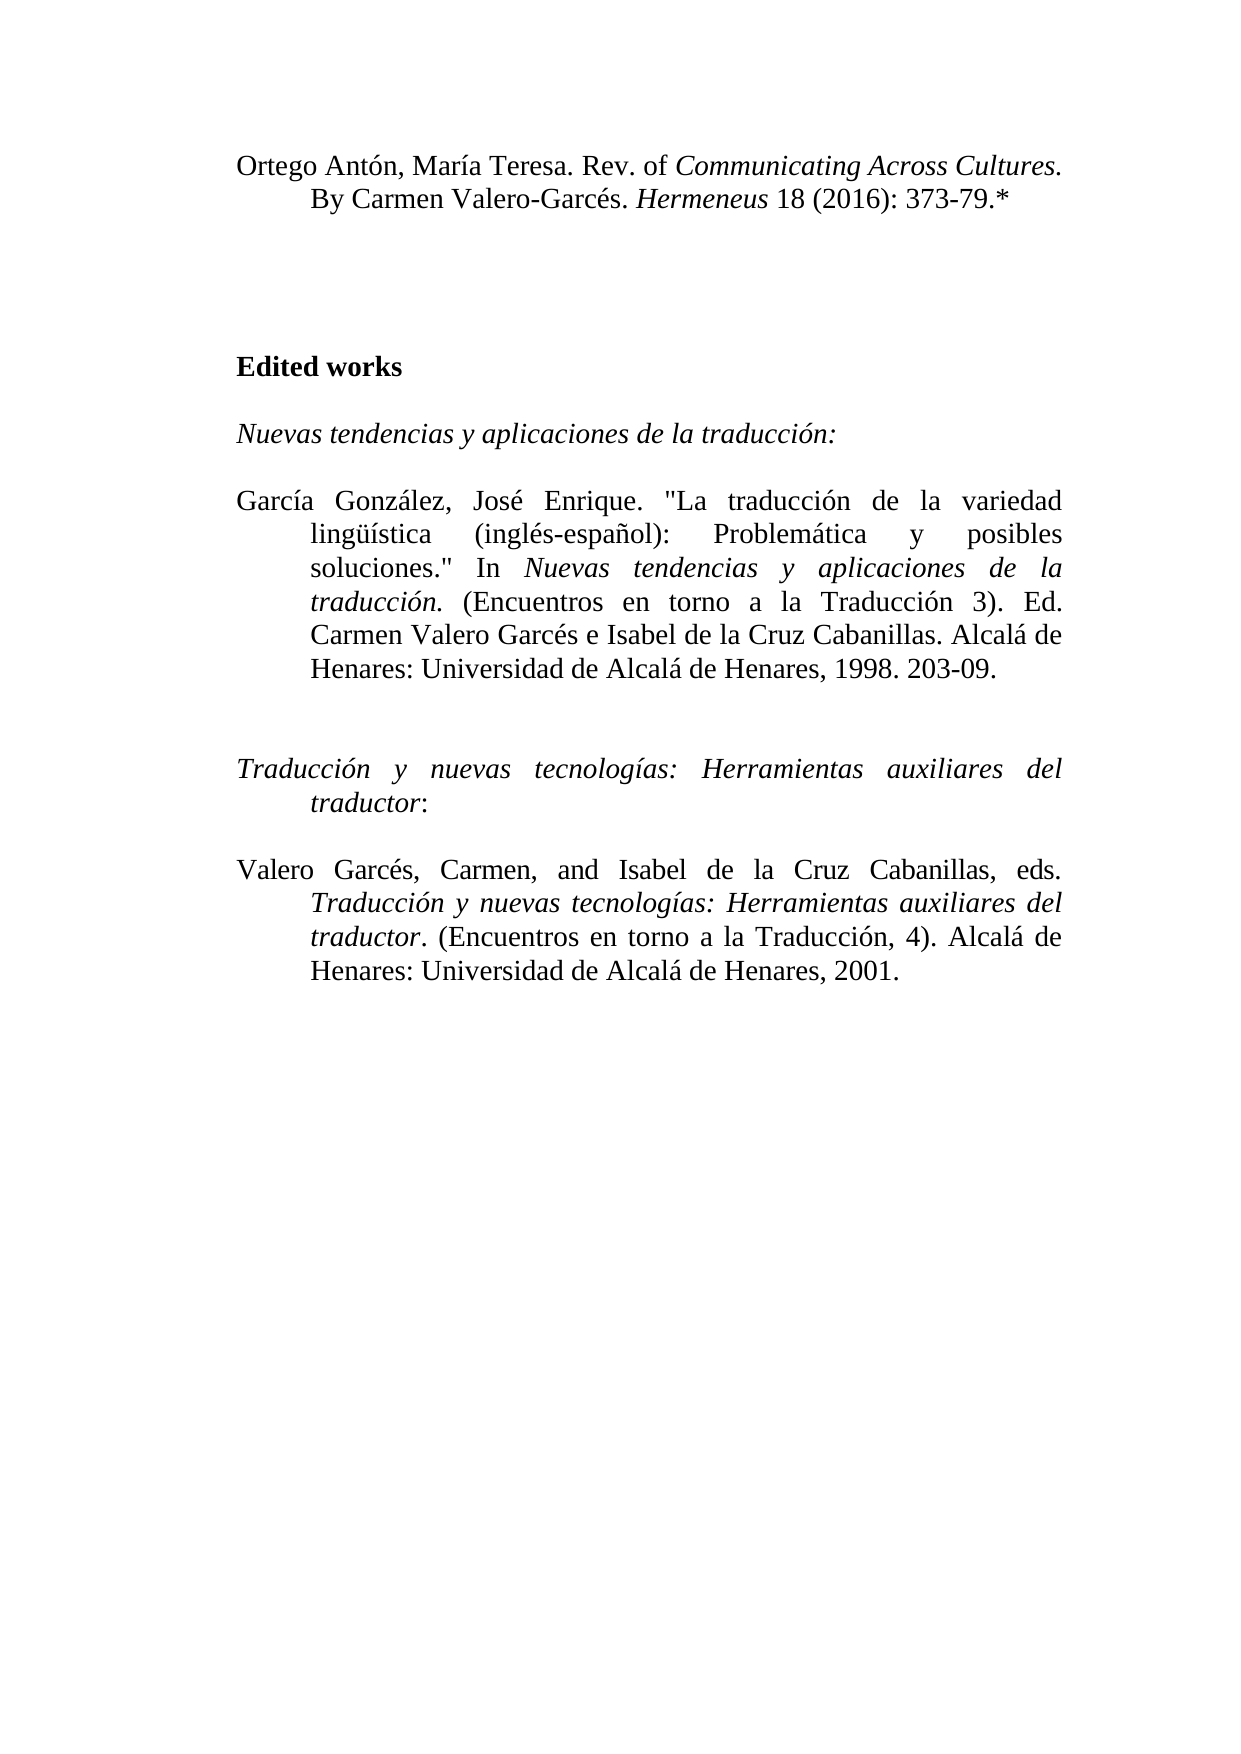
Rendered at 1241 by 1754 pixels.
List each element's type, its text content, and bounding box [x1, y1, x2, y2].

text Ortego Antón, María Teresa. Rev. of Communicating Across Cultures. By Carmen Valero-Garcés. Hermeneus 18 (2016): 373-79.* [236, 148, 1063, 215]
text García González, José Enrique. "La traducción de la variedad lingüística (inglés-español): Problemática y posibles soluciones." In Nuevas tendencias y aplicaciones de la traducción. (Encuentros en torno a la Traducción 3). Ed. Carmen Valero Garcés e Isabel de la Cruz Cabanillas. Alcalá de Henares: Universidad de Alcalá de Henares, 1998. 203-09. [236, 483, 1063, 684]
text Nuevas tendencias y aplicaciones de la traducción: [236, 416, 1063, 449]
text Traducción y nuevas tecnologías: Herramientas auxiliares del traductor: [236, 751, 1063, 818]
text Edited works [236, 349, 1063, 382]
text Valero Garcés, Carmen, and Isabel de la Cruz Cabanillas, eds. Traducción y nuevas tecnologías: Herramientas auxiliares del traductor. (Encuentros en torno a la Traducción, 4). Alcalá de Henares: Universidad de Alcalá de Henares, 2001. [236, 852, 1063, 986]
